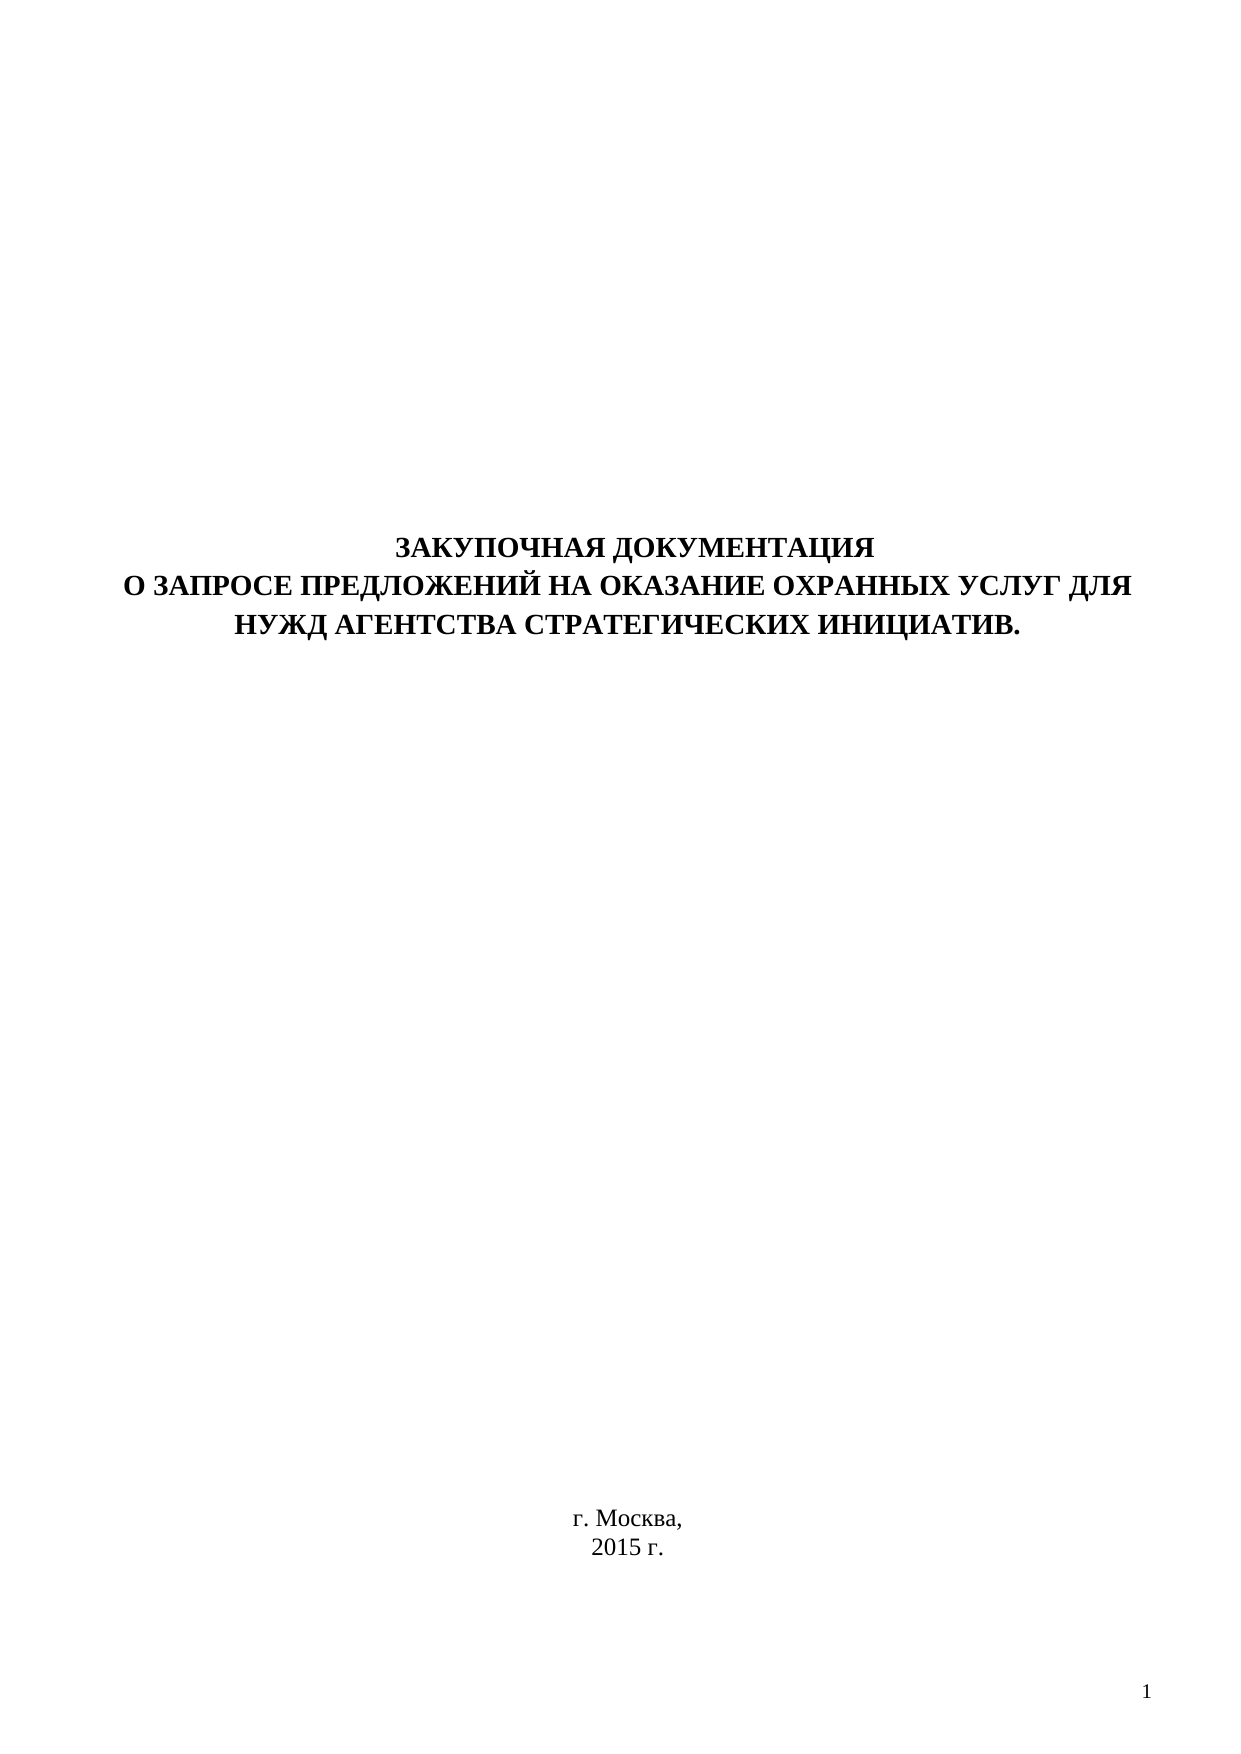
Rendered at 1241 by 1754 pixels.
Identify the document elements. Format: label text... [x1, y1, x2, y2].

subtitle ЗАКУПОЧНАЯ ДОКУМЕНТАЦИЯ [103, 530, 1152, 563]
subtitle О ЗАПРОСЕ ПРЕДЛОЖЕНИЙ НА ОКАЗАНИЕ ОХРАННЫХ УСЛУГ ДЛЯ НУЖД АГЕНТСТВА СТРАТЕГИЧЕСКИХ ИНИЦИАТИВ. [103, 568, 1152, 641]
text г. Москва, [103, 1503, 1152, 1532]
text 2015 г. [103, 1532, 1152, 1561]
